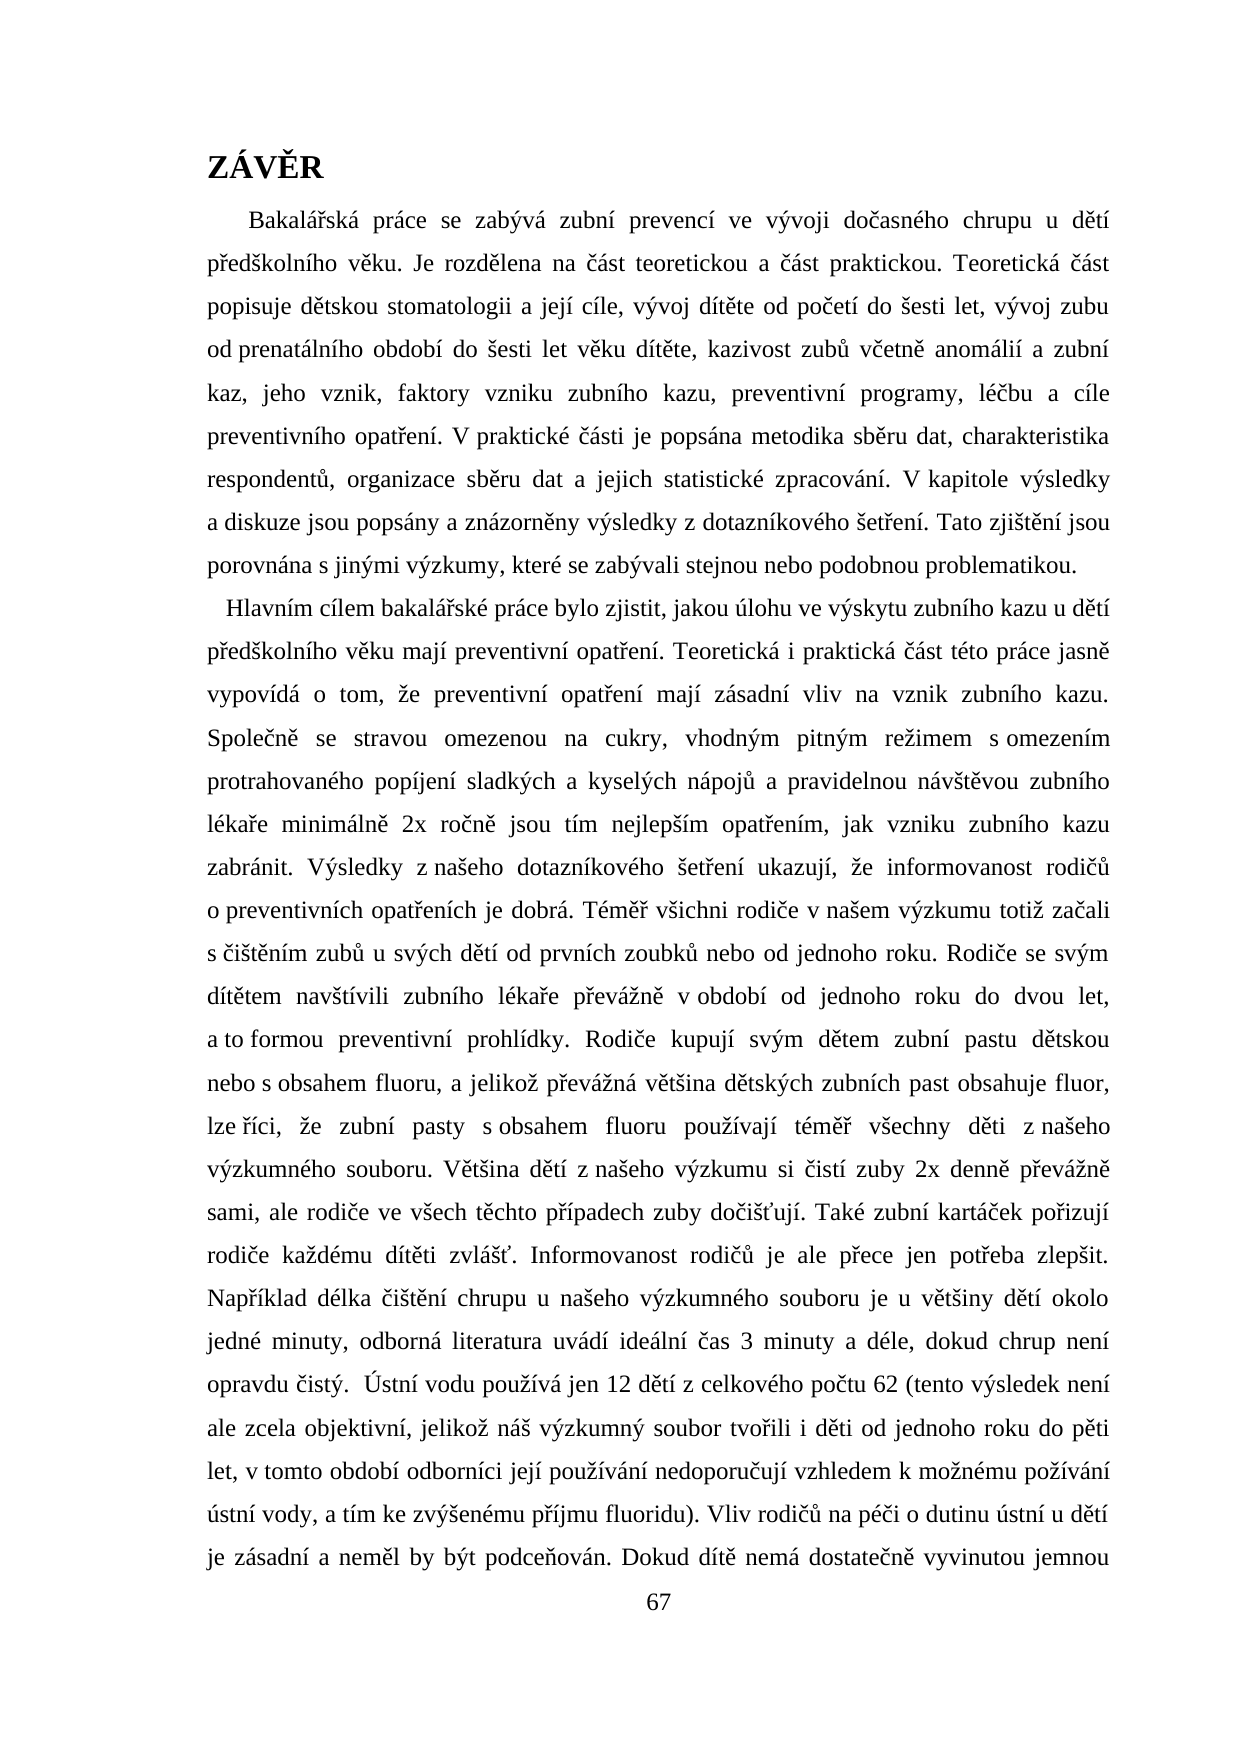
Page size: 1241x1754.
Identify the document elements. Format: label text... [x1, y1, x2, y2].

text ZÁVĚR [207, 148, 1110, 186]
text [207, 593, 1110, 1571]
text Bakalářská práce se zabývá zubní prevencí ve vývoji dočasného chrupu u dětí předškolního věku. Je rozdělena na část teoretickou a část praktickou. Teoretická část popisuje dětskou stomatologii a její cíle, vývoj dítěte od početí do šesti let, vývoj zubu od prenatálního období do šesti let věku dítěte, kazivost zubů včetně anomálií a zubní kaz, jeho vznik, faktory vzniku zubního kazu, preventivní programy, léčbu a cíle preventivního opatření. V praktické části je popsána metodika sběru dat, charakteristika respondentů, organizace sběru dat a jejich statistické zpracování. V kapitole výsledky a diskuze jsou popsány a znázorněny výsledky z dotazníkového šetření. Tato zjištění jsou porovnána s jinými výzkumy, které se zabývali stejnou nebo podobnou problematikou. [207, 205, 1110, 579]
